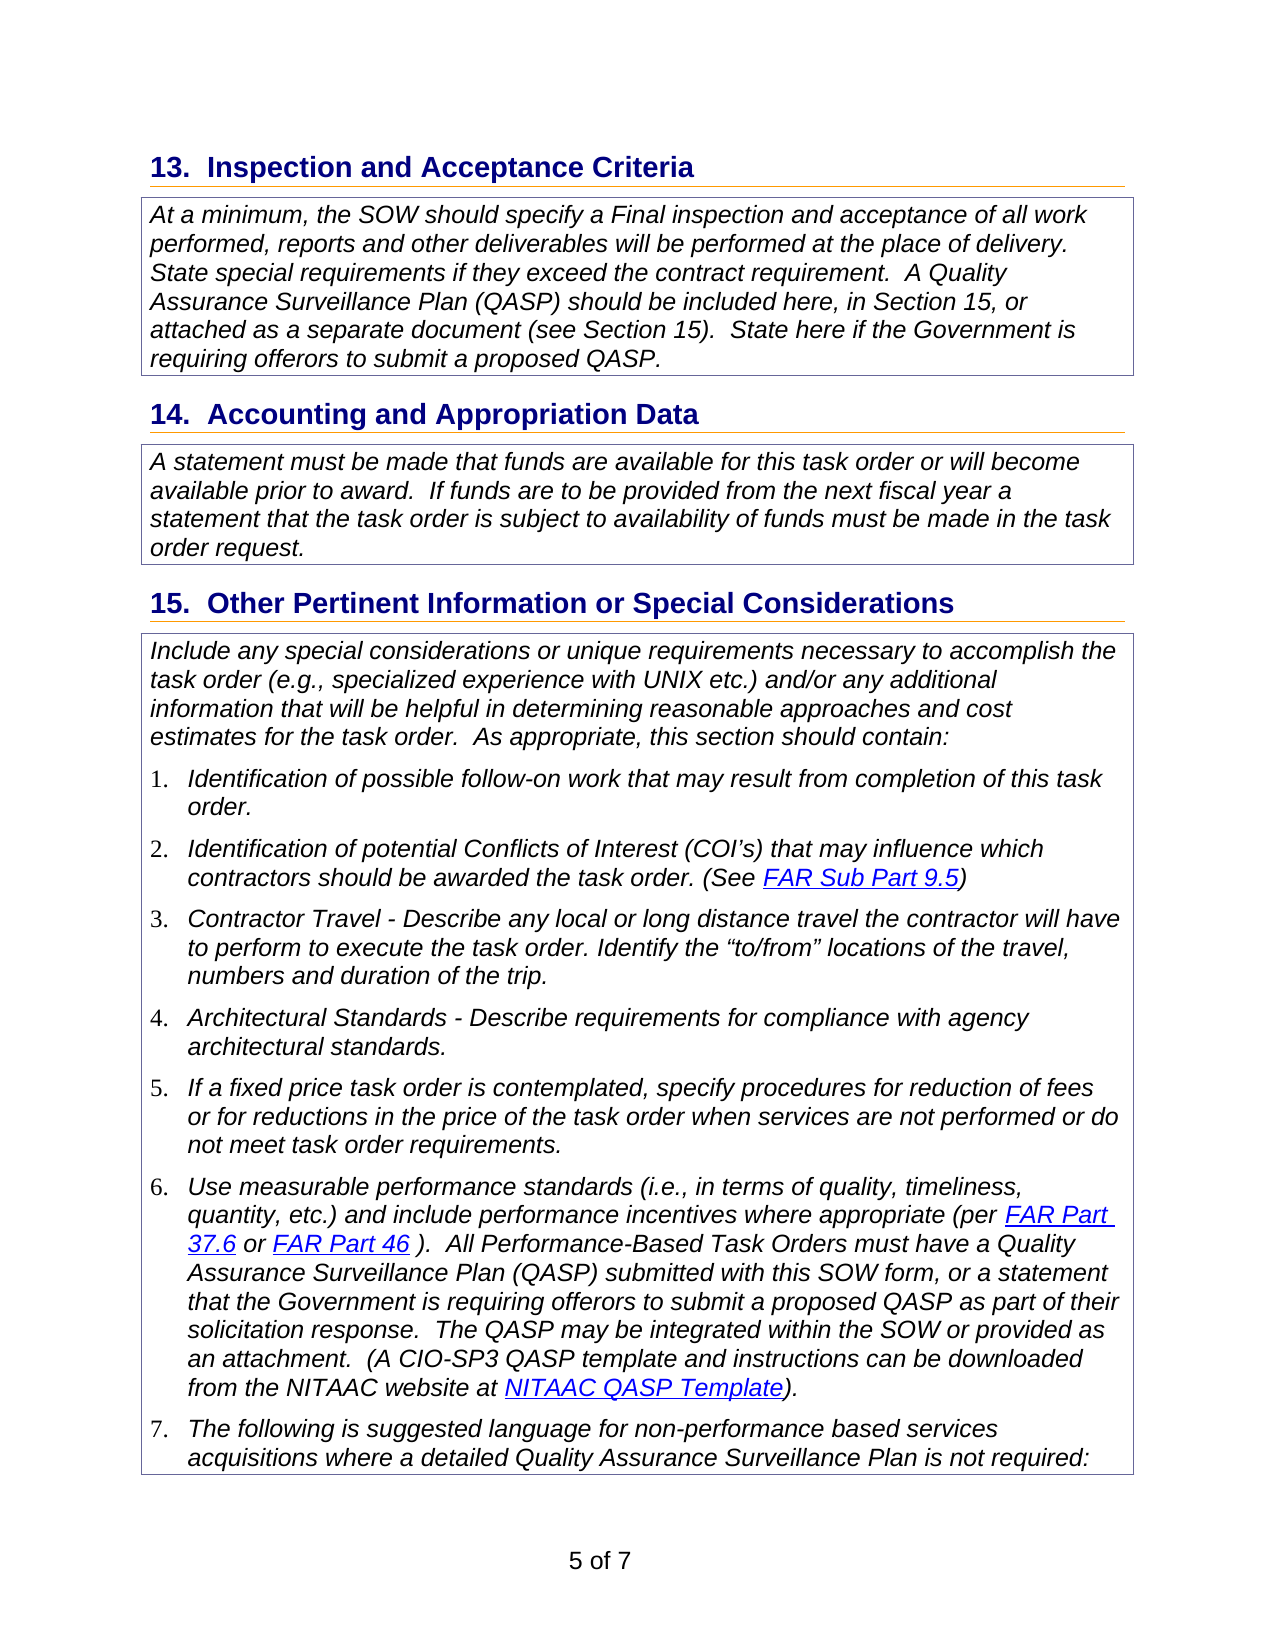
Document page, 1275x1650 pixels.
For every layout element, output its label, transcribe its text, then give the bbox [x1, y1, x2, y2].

list Contractor Travel - Describe any local or long distance travel the contractor will have to perform to execute the task order. Identify the “to/from” locations of the travel, numbers and duration of the trip. [142, 901, 1133, 990]
text Include any special considerations or unique requirements necessary to accomplish the task order (e.g., specialized experience with UNIX etc.) and/or any additional information that will be helpful in determining reasonable approaches and cost estimates for the task order. As appropriate, this section should contain: [142, 634, 1133, 751]
list Identification of potential Conflicts of Interest (COI’s) that may influence which contractors should be awarded the task order. (See FAR Sub Part 9.5) [142, 831, 1133, 891]
list If a fixed price task order is contemplated, specify procedures for reduction of fees or for reductions in the price of the task order when services are not performed or do not meet task order requirements. [142, 1069, 1133, 1159]
list The following is suggested language for non-performance based services acquisitions where a detailed Quality Assurance Surveillance Plan is not required: [142, 1411, 1133, 1474]
list Identification of possible follow-on work that may result from completion of this task order. [142, 760, 1133, 821]
subtitle Accounting and Appropriation Data [150, 397, 1125, 432]
subtitle Inspection and Acceptance Criteria [150, 150, 1125, 186]
list Architectural Standards - Describe requirements for compliance with agency architectural standards. [142, 999, 1133, 1060]
text At a minimum, the SOW should specify a Final inspection and acceptance of all work performed, reports and other deliverables will be performed at the place of delivery. State special requirements if they exceed the contract requirement. A Quality Assurance Surveillance Plan (QASP) should be included here, in Section 15, or attached as a separate document (see Section 15). State here if the Government is requiring offerors to submit a proposed QASP. [142, 198, 1133, 375]
list Use measurable performance standards (i.e., in terms of quality, timeliness, quantity, etc.) and include performance incentives where appropriate (per FAR Part 37.6 or FAR Part 46 ). All Performance-Based Task Orders must have a Quality Assurance Surveillance Plan (QASP) submitted with this SOW form, or a statement that the Government is requiring offerors to submit a proposed QASP as part of their solicitation response. The QASP may be integrated within the SOW or provided as an attachment. (A CIO-SP3 QASP template and instructions can be downloaded from the NITAAC website at NITAAC QASP Template). [142, 1168, 1133, 1402]
subtitle Other Pertinent Information or Special Considerations [150, 586, 1125, 621]
text A statement must be made that funds are available for this task order or will become available prior to award. If funds are to be provided from the next fiscal year a statement that the task order is subject to availability of funds must be made in the task order request. [142, 445, 1133, 564]
